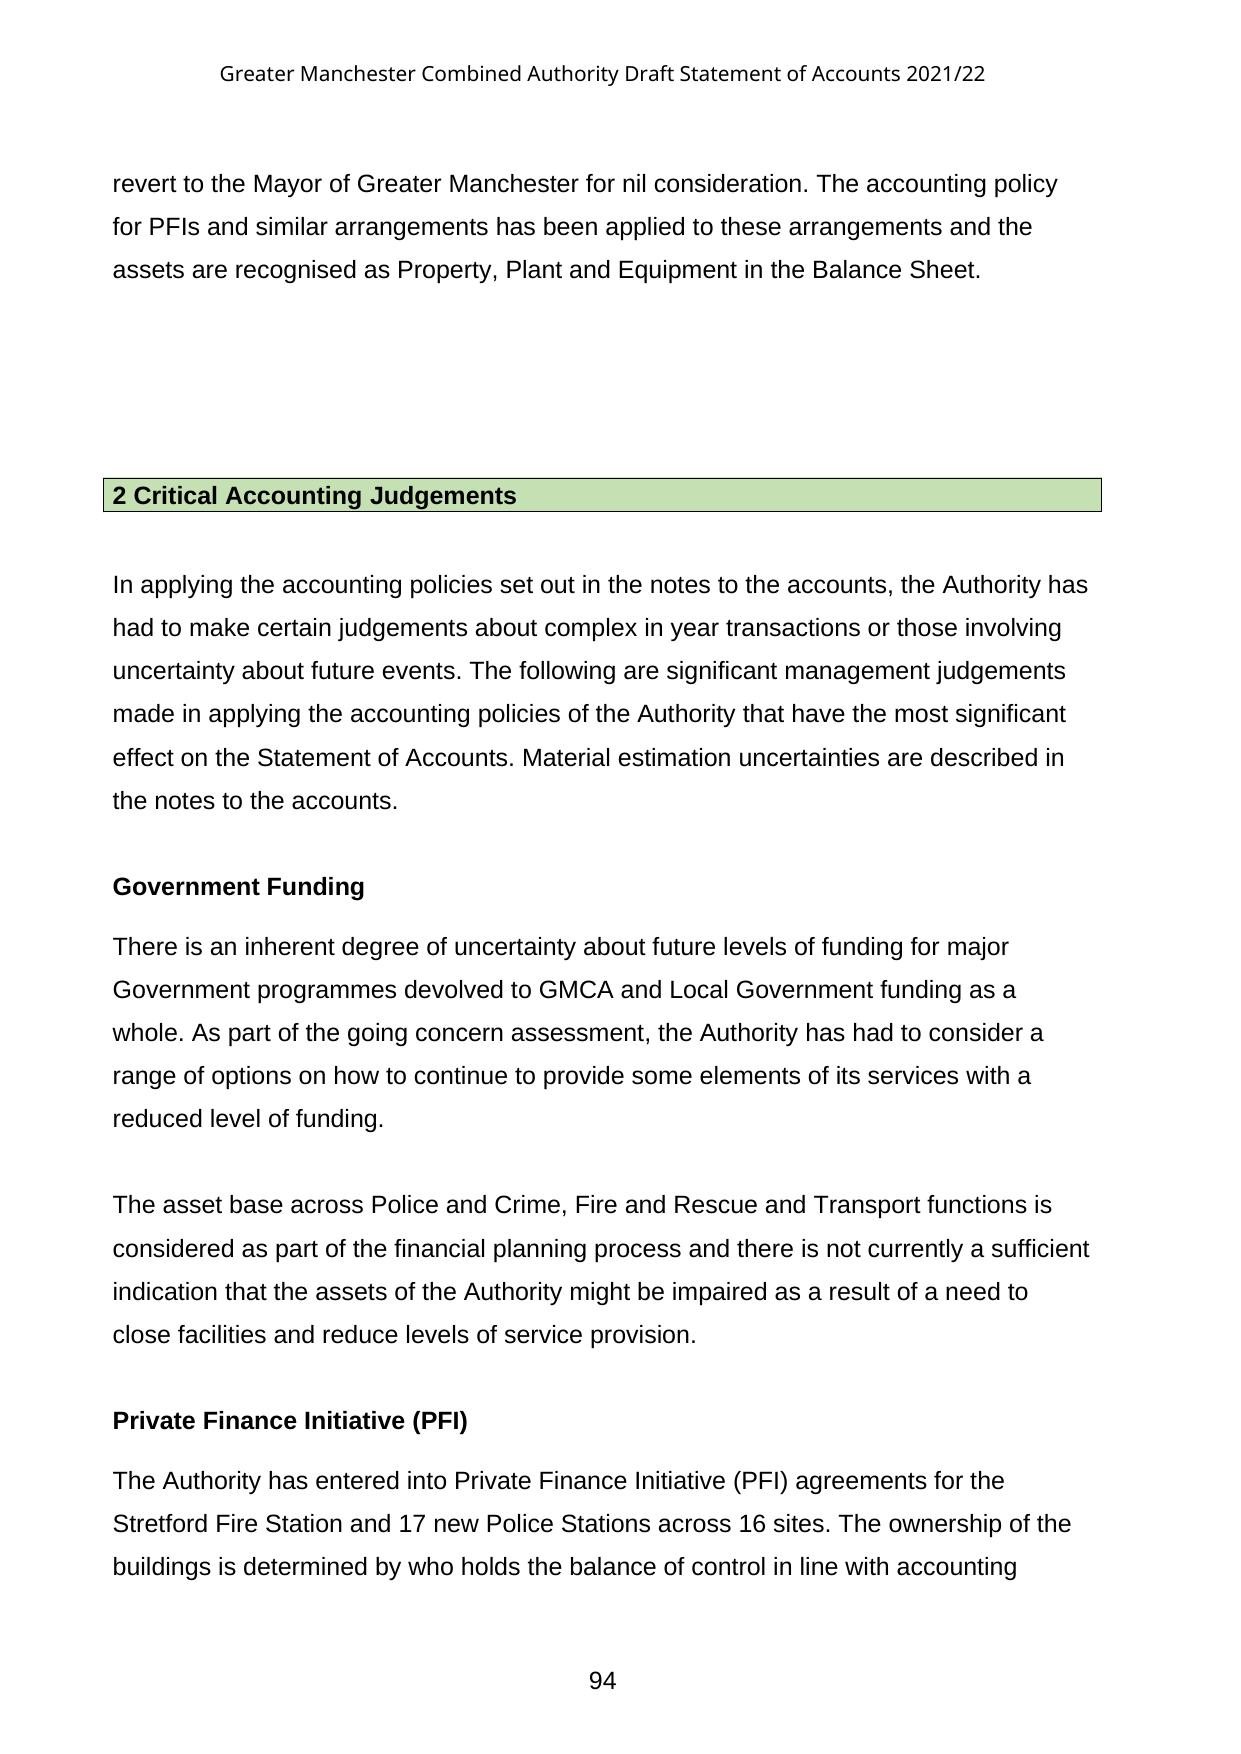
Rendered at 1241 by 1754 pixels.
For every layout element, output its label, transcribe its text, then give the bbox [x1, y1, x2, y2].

text In applying the accounting policies set out in the notes to the accounts, the Authority has had to make certain judgements about complex in year transactions or those involving uncertainty about future events. The following are significant management judgements made in applying the accounting policies of the Authority that have the most significant effect on the Statement of Accounts. Material estimation uncertainties are described in the notes to the accounts. [112, 570, 1093, 814]
subtitle Government Funding [112, 872, 1093, 901]
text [112, 169, 1093, 284]
subtitle Private Finance Initiative (PFI) [112, 1406, 1093, 1435]
text There is an inherent degree of uncertainty about future levels of funding for major Government programmes devolved to GMCA and Local Government funding as a whole. As part of the going concern assessment, the Authority has had to consider a range of options on how to continue to provide some elements of its services with a reduced level of funding. [112, 932, 1093, 1133]
text The asset base across Police and Crime, Fire and Rescue and Transport functions is considered as part of the financial planning process and there is not currently a sufficient indication that the assets of the Authority might be impaired as a result of a need to close facilities and reduce levels of service provision. [112, 1190, 1093, 1348]
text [112, 1466, 1093, 1581]
subtitle 2 Critical Accounting Judgements [104, 479, 1101, 511]
